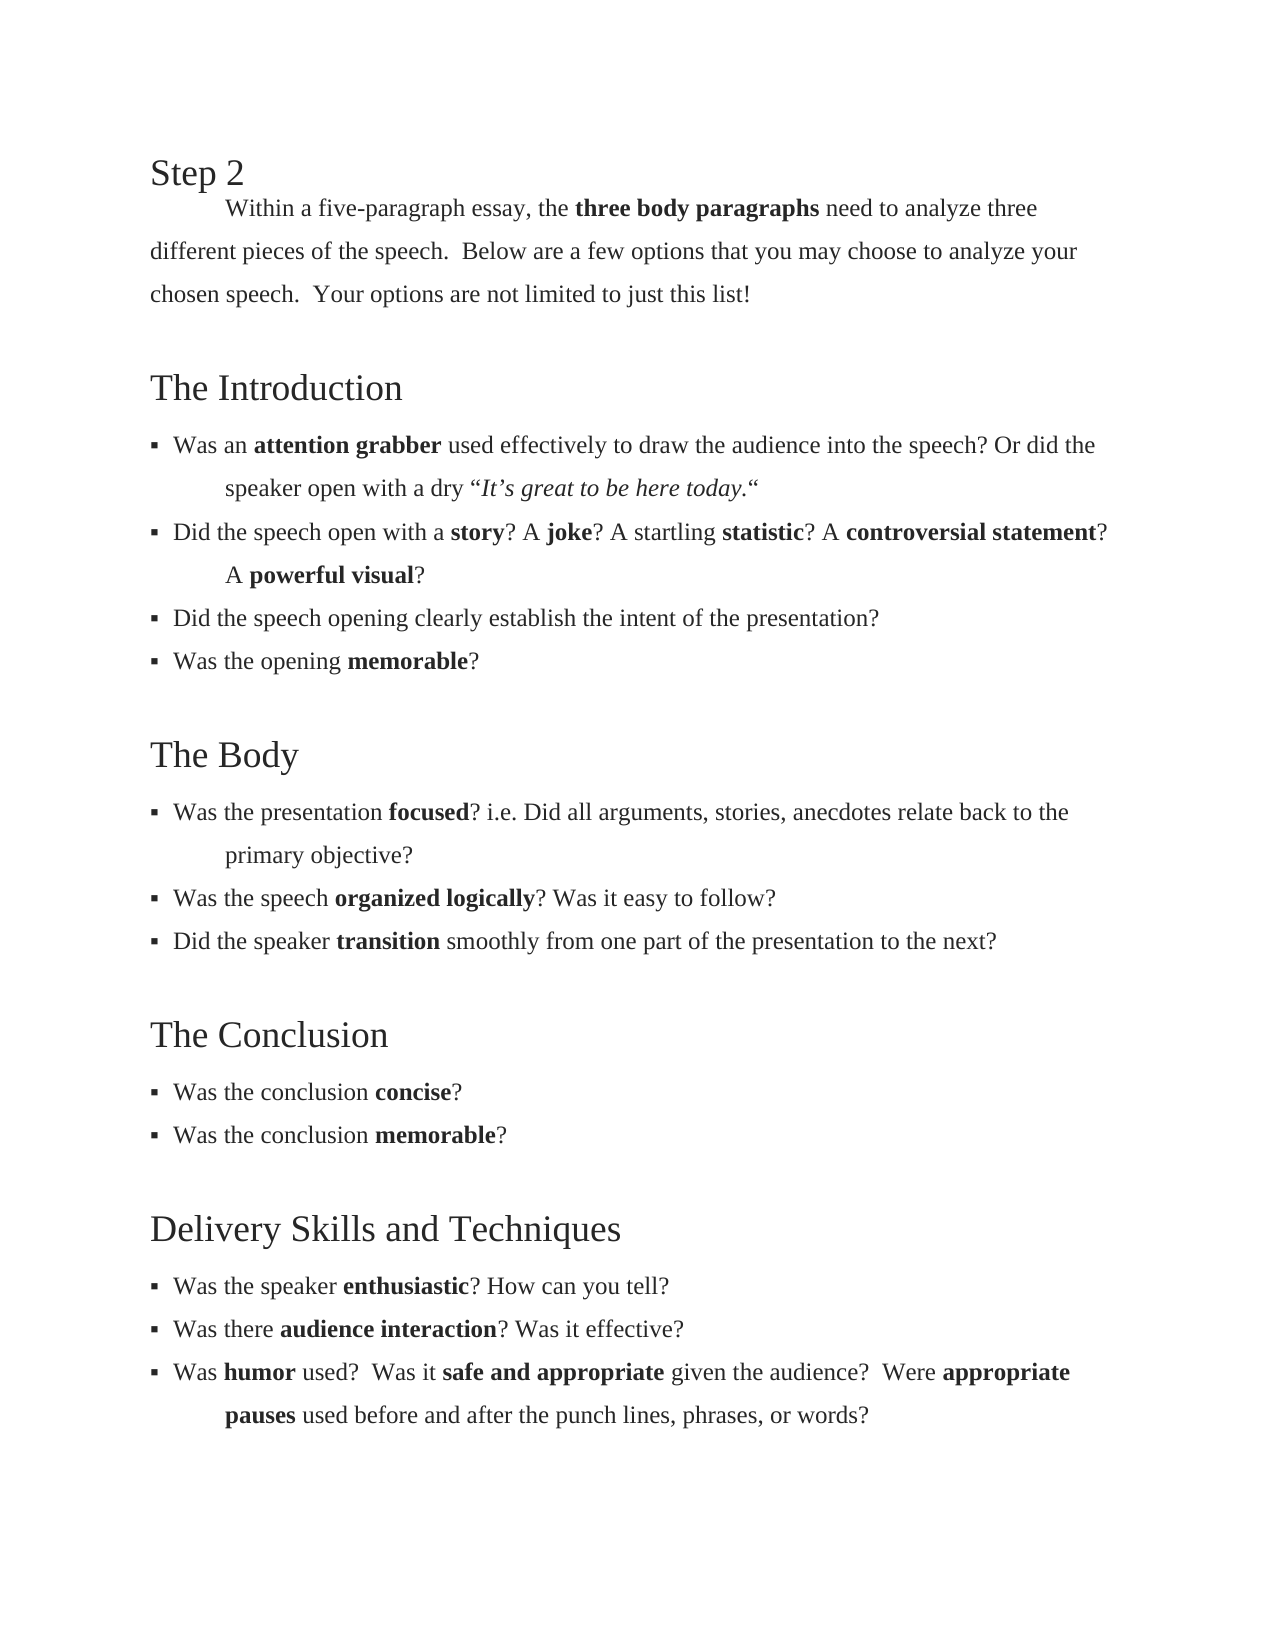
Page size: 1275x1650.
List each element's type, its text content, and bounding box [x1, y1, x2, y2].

list Did the speaker transition smoothly from one part of the presentation to the next? [150, 926, 1125, 955]
list Was there audience interaction? Was it effective? [150, 1314, 1125, 1343]
list Did the speech open with a story? A joke? A startling statistic? A controversial statement? A powerful visual? [150, 517, 1125, 588]
text The Conclusion [150, 1012, 1125, 1056]
list Was humor used? Was it safe and appropriate given the audience? Were appropriate pauses used before and after the punch lines, phrases, or words? [150, 1357, 1125, 1429]
list Was the presentation focused? i.e. Did all arguments, stories, anecdotes relate back to the primary objective? [150, 797, 1125, 869]
text Within a five-paragraph essay, the three body paragraphs need to analyze three different pieces of the speech. Below are a few options that you may choose to analyze your chosen speech. Your options are not limited to just this list! [150, 193, 1125, 308]
list Was an attention grabber used effectively to draw the audience into the speech? Or did the speaker open with a dry “It’s great to be here today.“ [150, 430, 1125, 502]
text Step 2 [150, 150, 1125, 193]
list Was the speaker enthusiastic? How can you tell? [150, 1271, 1125, 1300]
list Was the speech organized logically? Was it easy to follow? [150, 883, 1125, 912]
text Delivery Skills and Techniques [150, 1207, 1125, 1250]
list Did the speech opening clearly establish the intent of the presentation? [150, 603, 1125, 632]
list Was the opening memorable? [150, 646, 1125, 675]
list Was the conclusion memorable? [150, 1120, 1125, 1149]
list Was the conclusion concise? [150, 1077, 1125, 1106]
text The Introduction [150, 366, 1125, 409]
text The Body [150, 732, 1125, 775]
